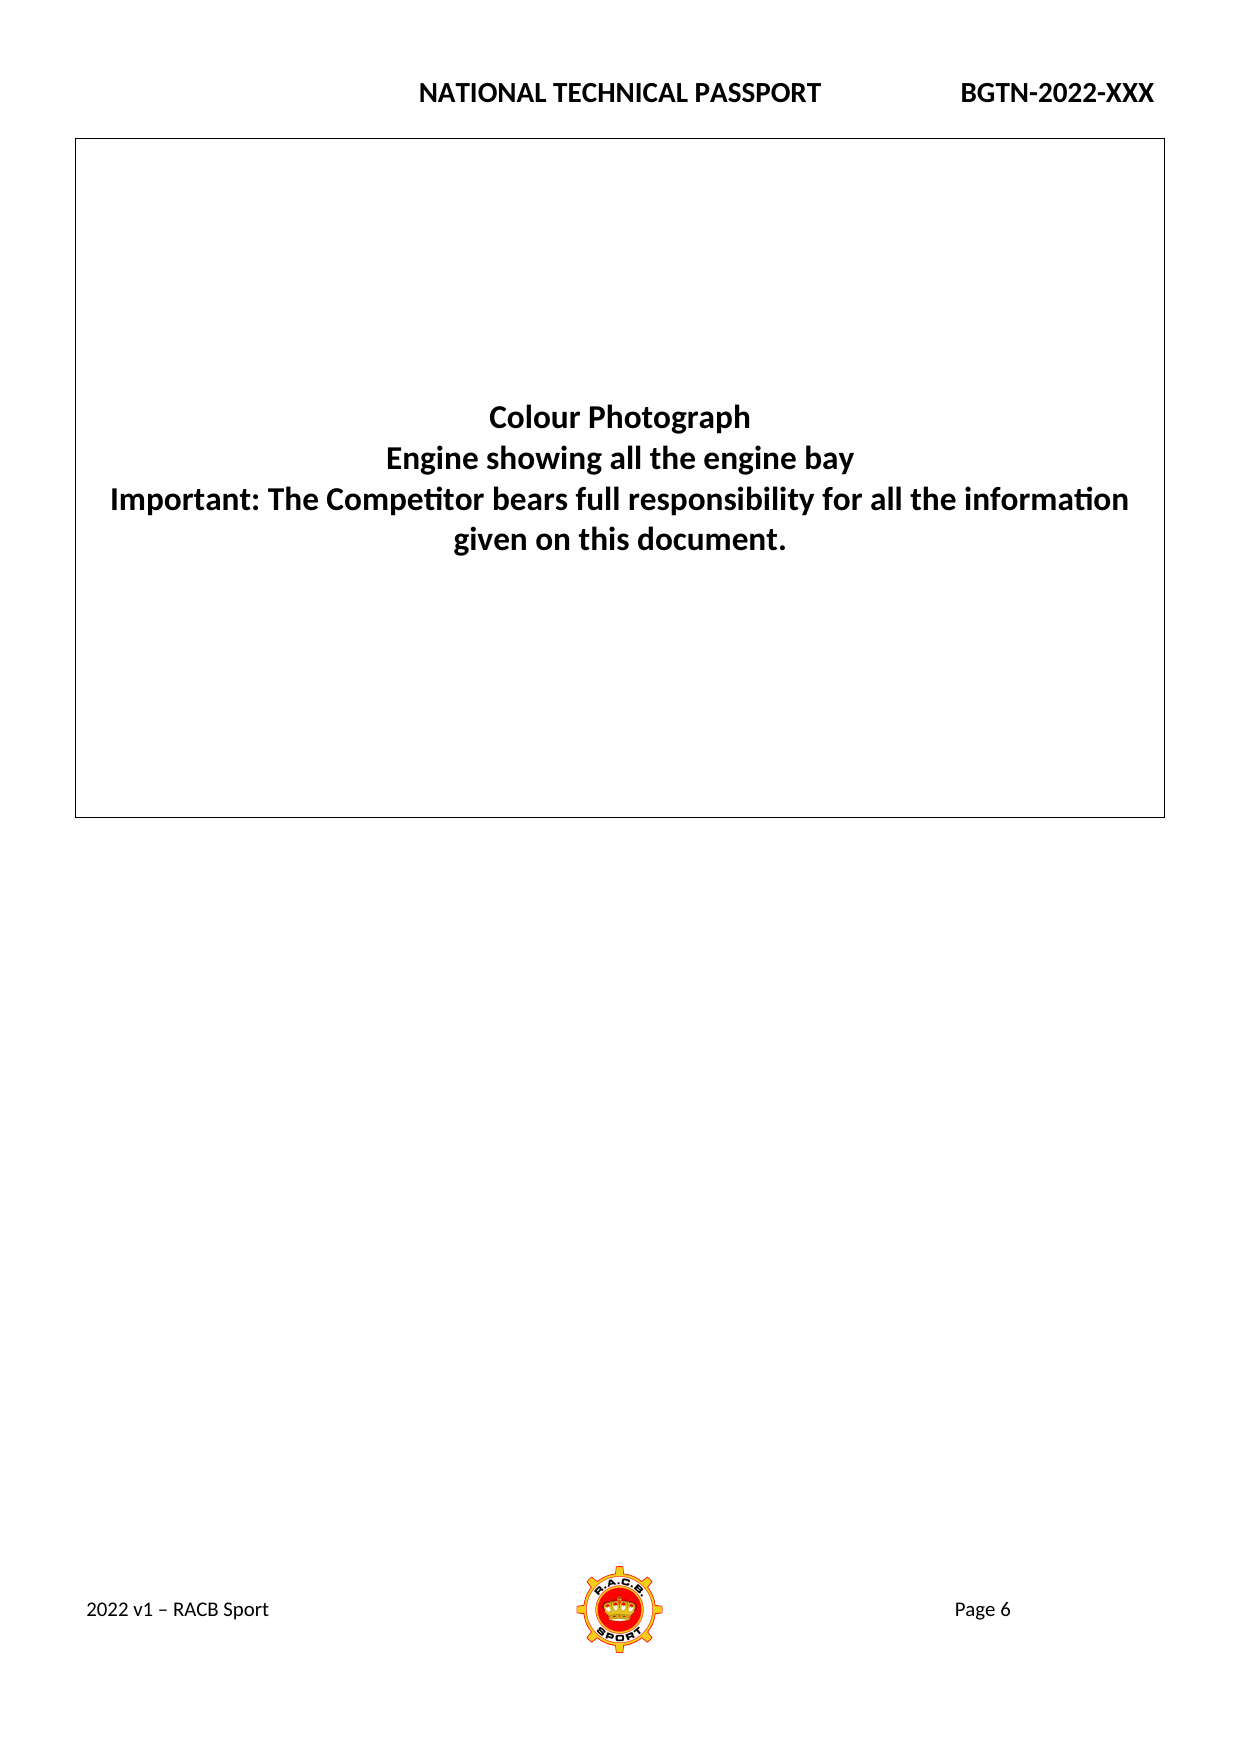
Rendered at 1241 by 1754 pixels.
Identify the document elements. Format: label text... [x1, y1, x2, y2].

table_header Colour Photograph Engine showing all the engine bay Important: The Competitor bears full responsibility for all the information given on this document. [76, 139, 1164, 817]
picture [576, 1566, 663, 1653]
